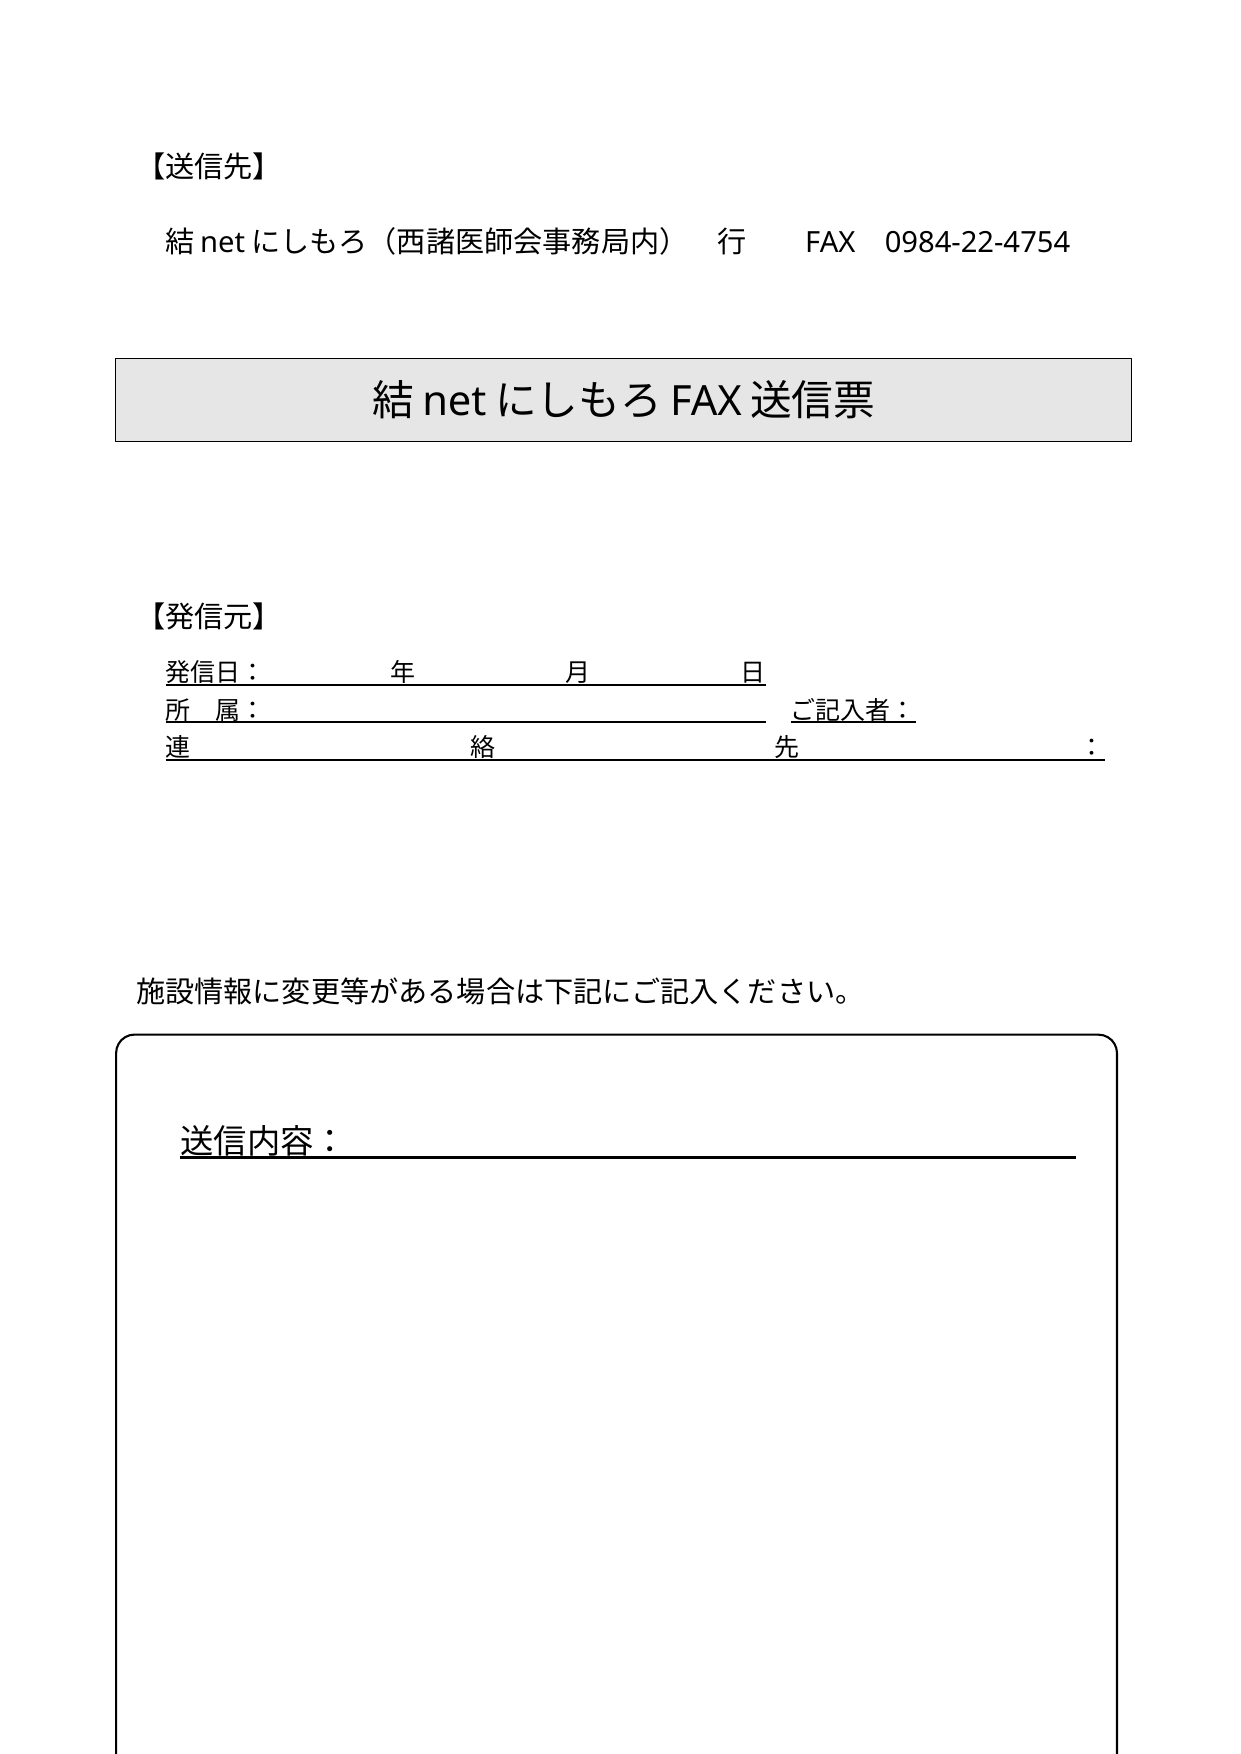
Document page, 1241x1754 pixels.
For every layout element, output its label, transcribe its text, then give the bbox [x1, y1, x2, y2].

text 結netにしもろ（西諸医師会事務局内） 行 FAX 0984-22-4754 [136, 202, 1104, 277]
text 【送信先】 [136, 127, 1104, 202]
text 施設情報に変更等がある場合は下記にご記入ください。 [136, 952, 1104, 1027]
text 所 属： ご記入者： [136, 689, 1104, 727]
text 連絡先： [136, 727, 1104, 802]
text 送信内容： [136, 1102, 1104, 1177]
text 発信日： 年 月 日 [136, 652, 1104, 689]
text 【発信元】 [136, 577, 1104, 652]
